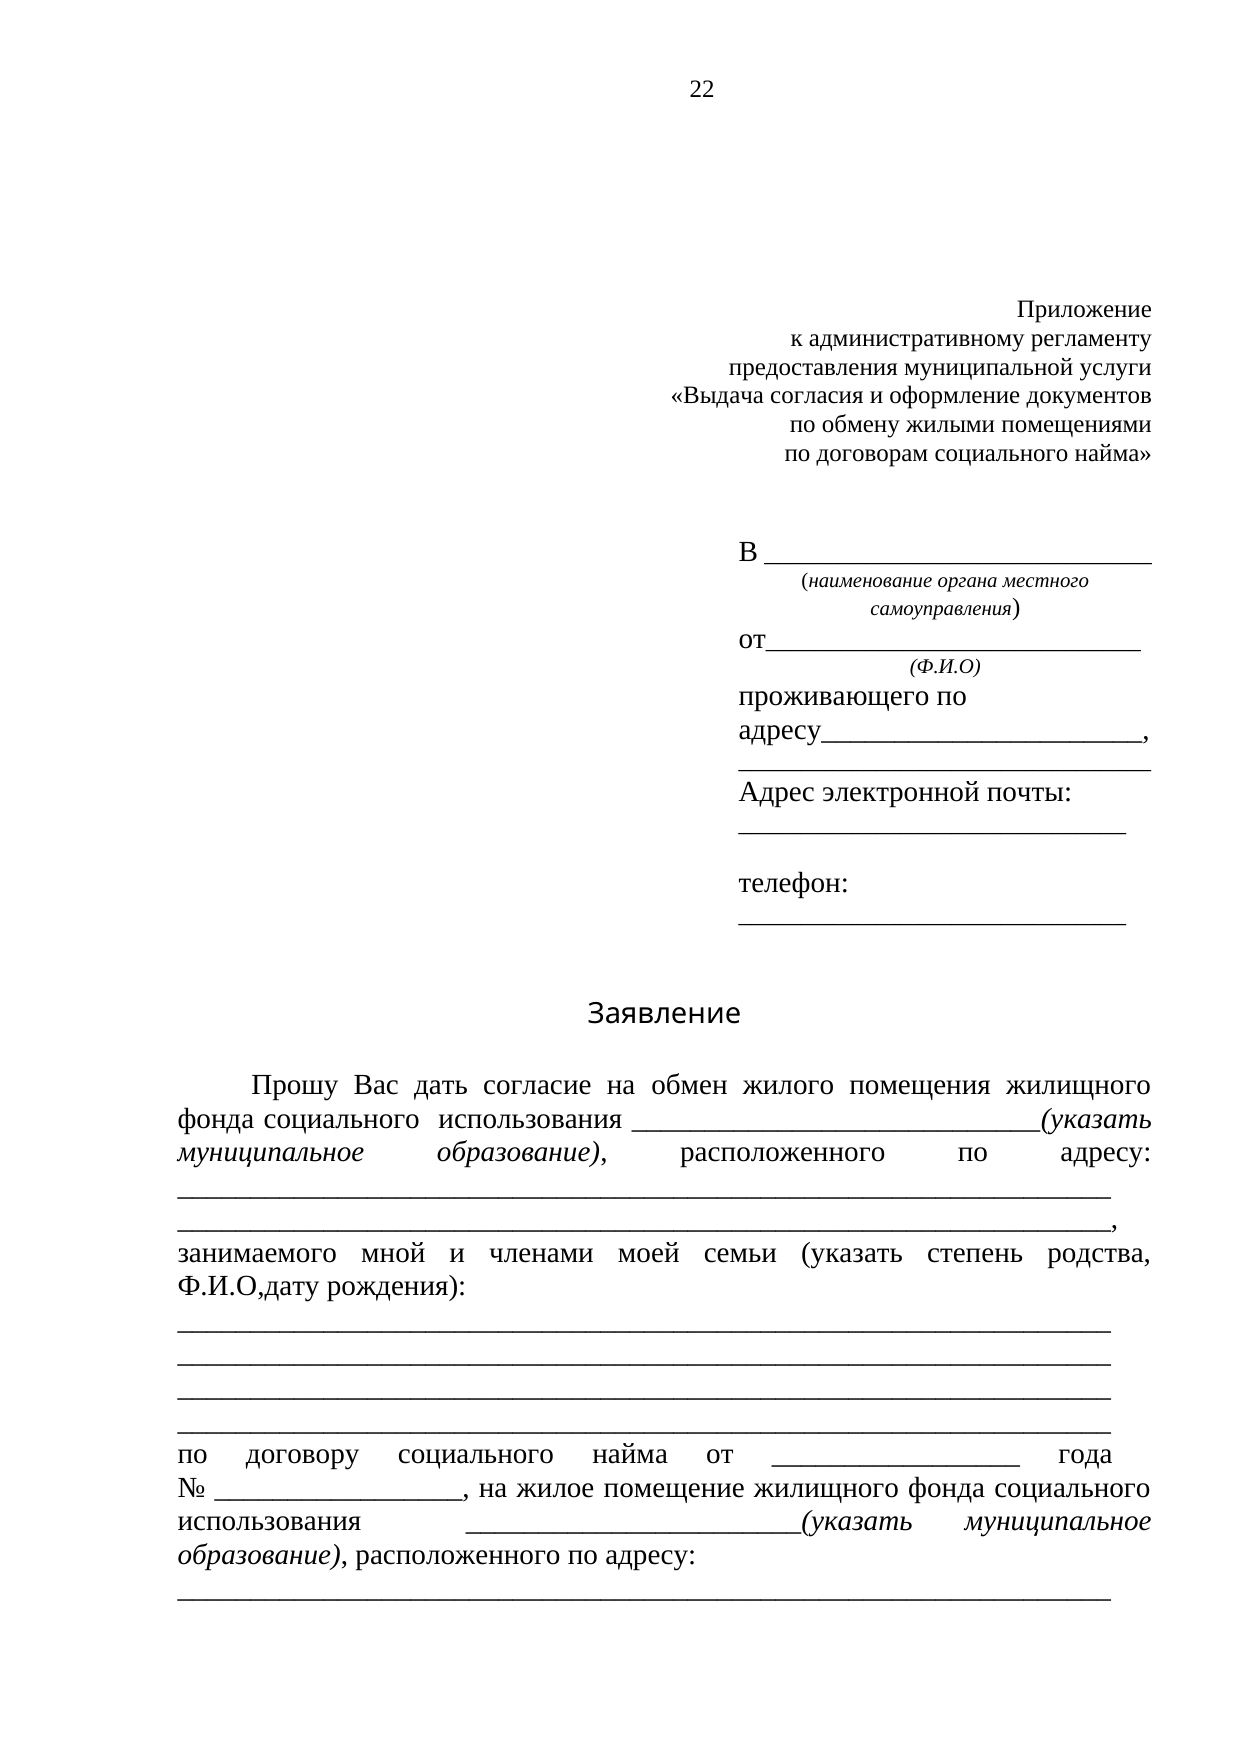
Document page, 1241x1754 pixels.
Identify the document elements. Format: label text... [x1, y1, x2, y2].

text от______________________________ [738, 621, 1152, 654]
text (наименование органа местного самоуправления) [738, 568, 1152, 621]
text «Выдача согласия и оформление документов [177, 381, 1152, 409]
text _________________________________ [738, 745, 1152, 774]
text Приложение [797, 294, 1152, 323]
text ________________________________________________________________ [177, 1369, 1152, 1403]
text В _______________________________ [738, 534, 1152, 568]
text по договорам социального найма» [177, 438, 1152, 467]
text ________________________________________________________________ [177, 1302, 1152, 1336]
text занимаемого мной и членами моей семьи (указать степень родства, Ф.И.О,дату рождения): [177, 1235, 1152, 1302]
text телефон: _______________________________ [738, 865, 1152, 927]
text Адрес электронной почты: _______________________________ [738, 774, 1152, 836]
text ________________________________________________________________ [177, 1570, 1152, 1604]
text (Ф.И.О) [738, 654, 1152, 678]
text предоставления муниципальной услуги [177, 352, 1152, 381]
text ________________________________________________________________ [177, 1403, 1152, 1436]
text по договору социального найма от _________________ года № _________________, на жилое помещение жилищного фонда социального использования _______________________(указать муниципальное образование), расположенного по адресу: [177, 1436, 1152, 1570]
text ________________________________________________________________, [177, 1201, 1152, 1235]
text к административному регламенту [177, 323, 1152, 352]
text проживающего по адресу______________________, [738, 678, 1152, 745]
text ________________________________________________________________ [177, 1336, 1152, 1369]
text по обмену жилыми помещениями [177, 409, 1152, 438]
text Заявление [177, 992, 1152, 1032]
text Прошу Вас дать согласие на обмен жилого помещения жилищного фонда социального использования ____________________________(указать муниципальное образование), расположенного по адресу: ________________________________________________________________ [177, 1067, 1152, 1201]
